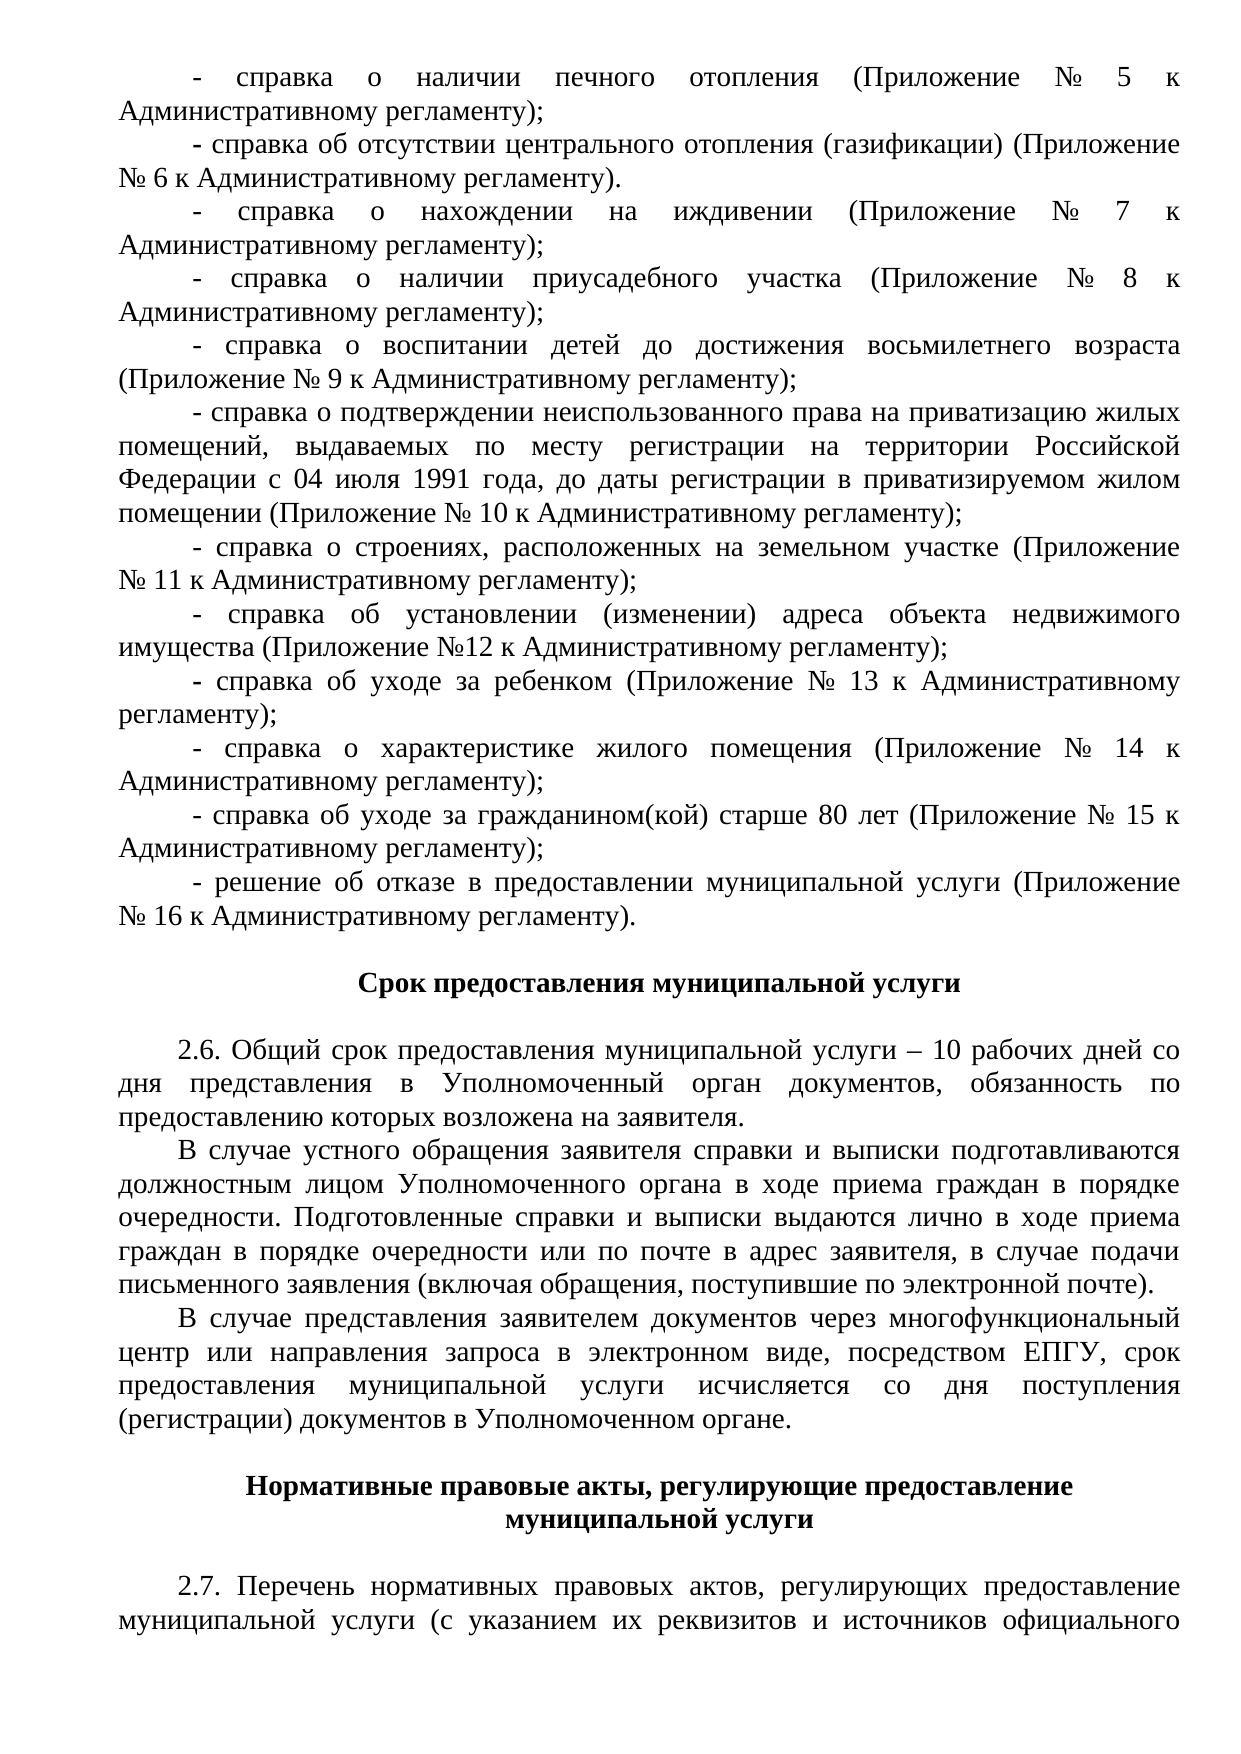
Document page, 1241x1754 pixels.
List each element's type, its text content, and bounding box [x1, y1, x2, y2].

text 2.6. Общий срок предоставления муниципальной услуги – 10 рабочих дней со дня представления в Уполномоченный орган документов, обязанность по предоставлению которых возложена на заявителя. [118, 1032, 1181, 1132]
text - справка о наличии приусадебного участка (Приложение № 8 к Административному регламенту); [118, 260, 1181, 327]
text - справка об отсутствии центрального отопления (газификации) (Приложение № 6 к Административному регламенту). [118, 126, 1181, 193]
text - справка об установлении (изменении) адреса объекта недвижимого имущества (Приложение №12 к Административному регламенту); [118, 596, 1181, 663]
text В случае устного обращения заявителя справки и выписки подготавливаются должностным лицом Уполномоченного органа в ходе приема граждан в порядке очередности. Подготовленные справки и выписки выдаются лично в ходе приема граждан в порядке очередности или по почте в адрес заявителя, в случае подачи письменного заявления (включая обращения, поступившие по электронной почте). [118, 1132, 1181, 1300]
subtitle Нормативные правовые акты, регулирующие предоставление муниципальной услуги [138, 1468, 1181, 1535]
text - справка о нахождении на иждивении (Приложение № 7 к Административному регламенту); [118, 193, 1181, 260]
text - справка об уходе за ребенком (Приложение № 13 к Административному регламенту); [118, 663, 1181, 730]
text В случае представления заявителем документов через многофункциональный центр или направления запроса в электронном виде, посредством ЕПГУ, срок предоставления муниципальной услуги исчисляется со дня поступления (регистрации) документов в Уполномоченном органе. [118, 1300, 1181, 1434]
text - справка о подтверждении неиспользованного права на приватизацию жилых помещений, выдаваемых по месту регистрации на территории Российской Федерации с 04 июля 1991 года, до даты регистрации в приватизируемом жилом помещении (Приложение № 10 к Административному регламенту); [118, 394, 1181, 529]
subtitle Срок предоставления муниципальной услуги [138, 965, 1181, 998]
text - справка об уходе за гражданином(кой) старше 80 лет (Приложение № 15 к Административному регламенту); [118, 797, 1181, 864]
text - справка о строениях, расположенных на земельном участке (Приложение № 11 к Административному регламенту); [118, 529, 1181, 596]
text - справка о наличии печного отопления (Приложение № 5 к Административному регламенту); [118, 59, 1181, 126]
text - справка о характеристике жилого помещения (Приложение № 14 к Административному регламенту); [118, 730, 1181, 797]
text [118, 1568, 1181, 1636]
text - решение об отказе в предоставлении муниципальной услуги (Приложение № 16 к Административному регламенту). [118, 864, 1181, 931]
text - справка о воспитании детей до достижения восьмилетнего возраста (Приложение № 9 к Административному регламенту); [118, 327, 1181, 394]
